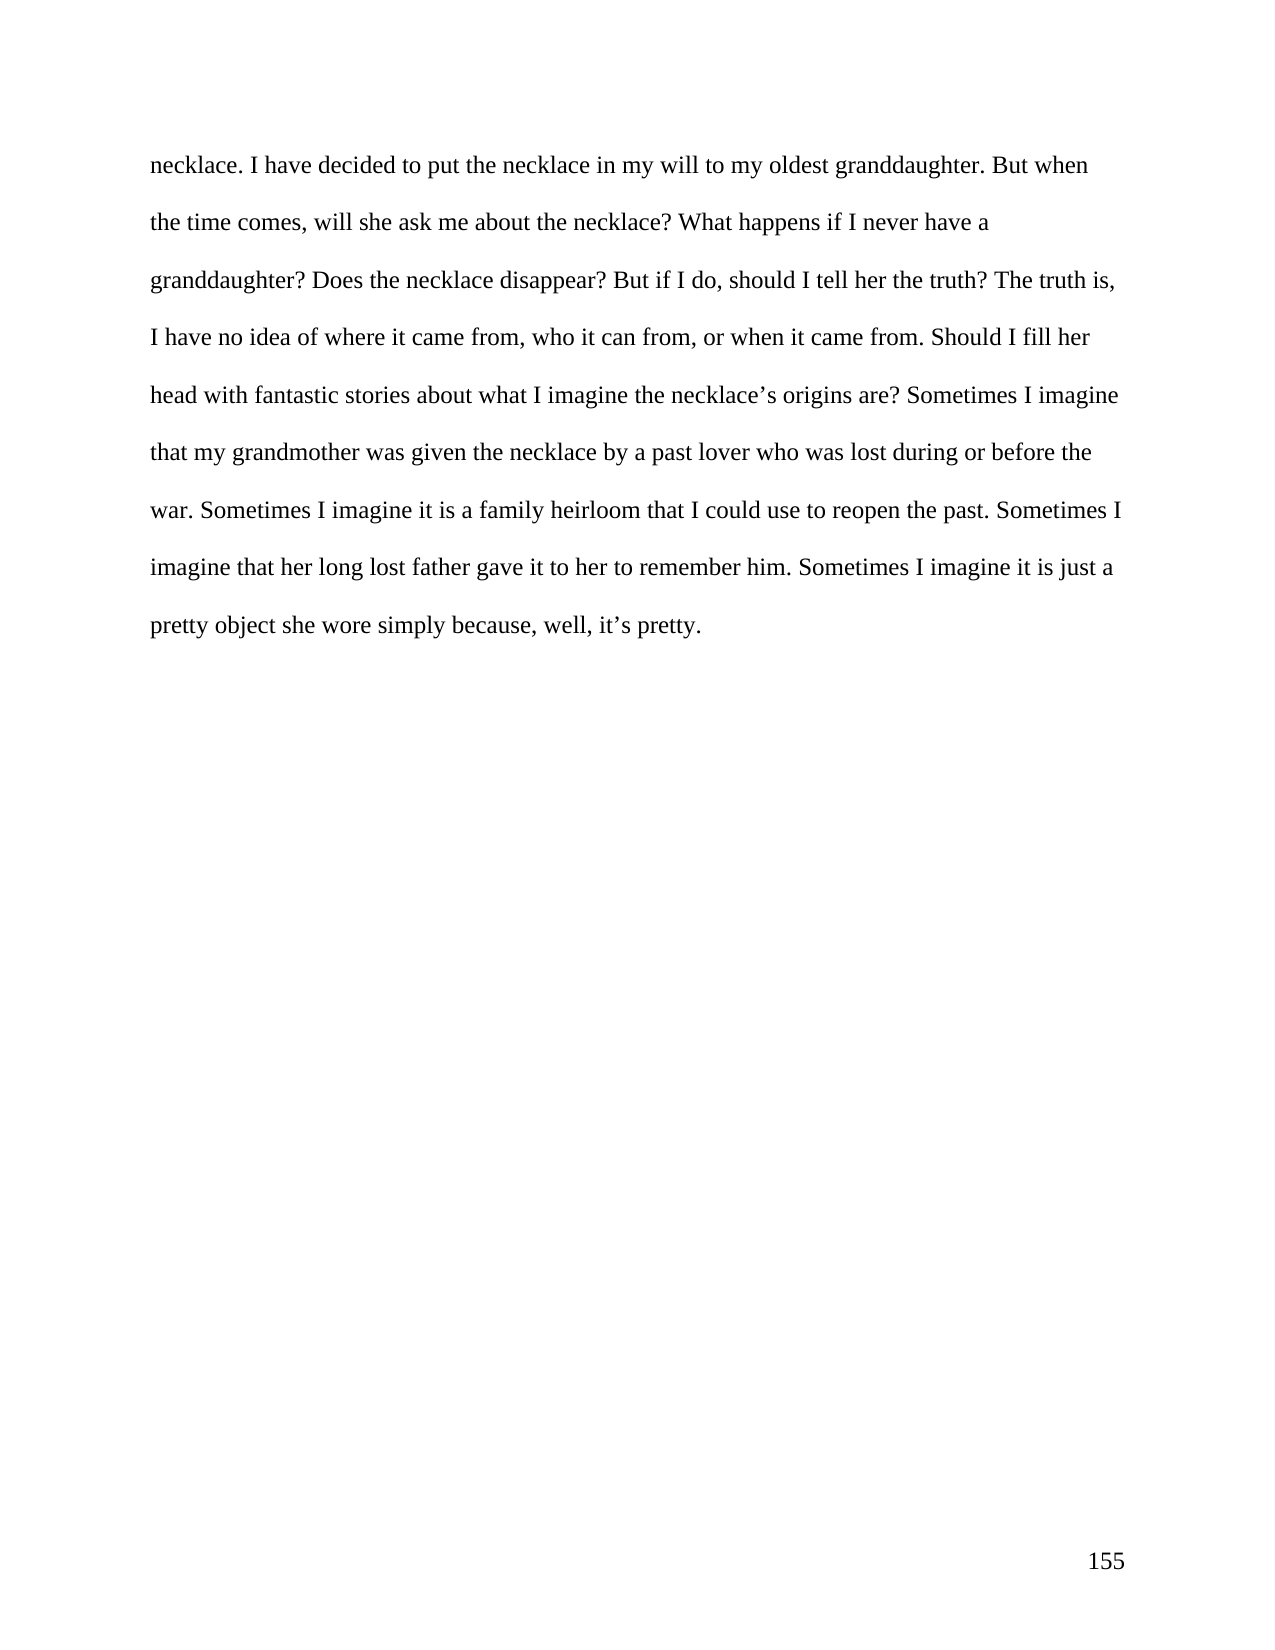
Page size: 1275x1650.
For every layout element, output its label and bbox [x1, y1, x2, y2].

text [150, 150, 1125, 639]
